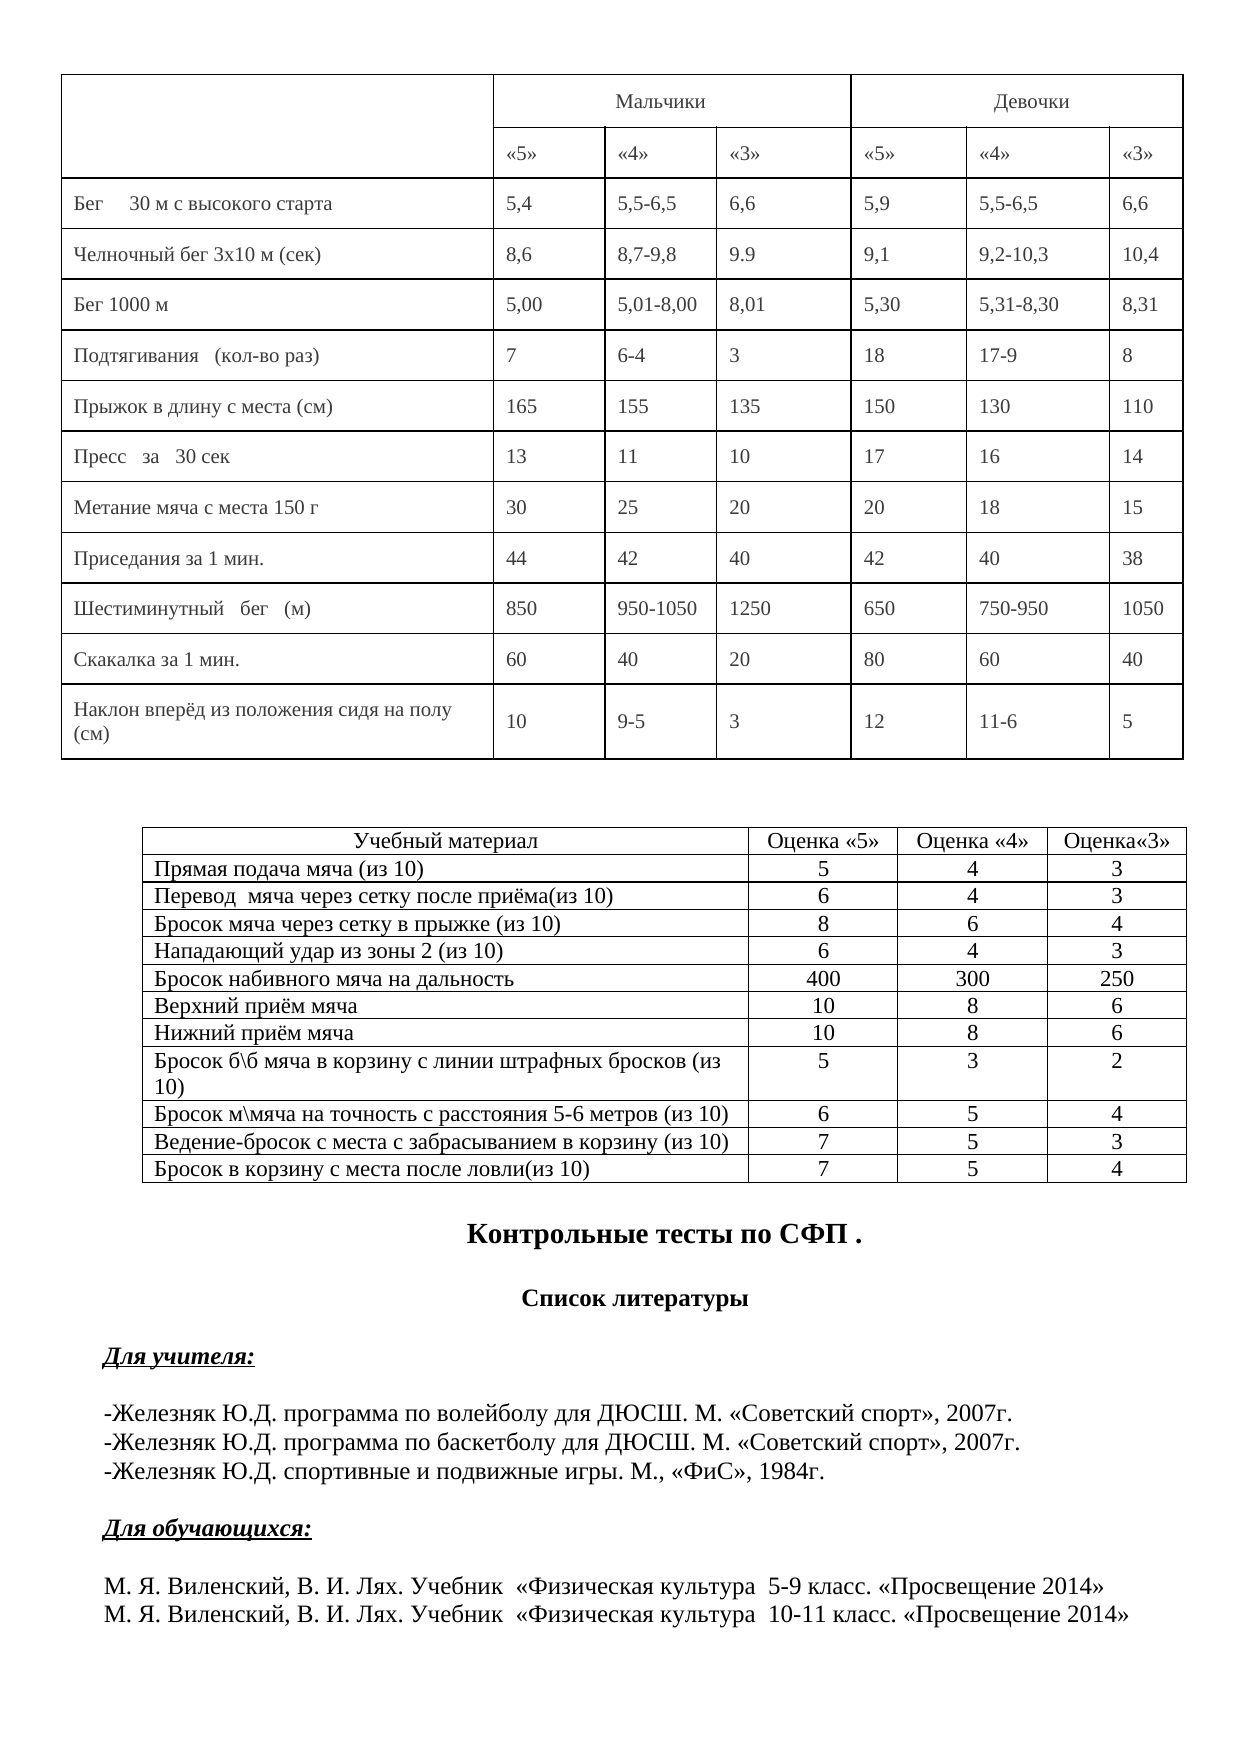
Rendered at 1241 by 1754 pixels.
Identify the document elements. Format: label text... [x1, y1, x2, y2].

table_cell 5 [898, 1128, 1047, 1154]
table_cell 5,01-8,00 [606, 280, 716, 329]
table_cell 40 [717, 533, 850, 582]
table_cell Перевод мяча через сетку после приёма(из 10) [143, 883, 748, 909]
table_cell 42 [606, 533, 716, 582]
table_cell Бросок б\б мяча в корзину с линии штрафных бросков (из 10) [143, 1047, 748, 1099]
table_cell 6 [749, 1101, 897, 1127]
text -Железняк Ю.Д. программа по баскетболу для ДЮСШ. М. «Советский спорт», 2007г. [103, 1427, 1167, 1456]
table_cell 14 [1110, 432, 1182, 481]
table_cell 850 [494, 584, 604, 633]
table_cell «5» [494, 128, 604, 177]
table_cell 7 [749, 1128, 897, 1154]
table_cell 38 [1110, 533, 1182, 582]
table_cell 3 [1048, 937, 1186, 963]
table_cell 16 [967, 432, 1109, 481]
table_cell 40 [1110, 634, 1182, 683]
table_cell 950-1050 [606, 584, 716, 633]
table_cell 650 [852, 584, 966, 633]
table_cell 8 [898, 1019, 1047, 1046]
table_cell 7 [494, 331, 604, 379]
table_cell 9-5 [606, 685, 716, 758]
table_cell Прыжок в длину с места (см) [62, 381, 493, 430]
table_cell 44 [494, 533, 604, 582]
table_cell 4 [898, 855, 1047, 881]
table_cell 40 [606, 634, 716, 683]
table_cell 9.9 [717, 229, 850, 278]
table_cell 3 [1048, 855, 1186, 881]
table_cell 6 [898, 910, 1047, 936]
table_cell Верхний приём мяча [143, 992, 748, 1018]
table_cell 10,4 [1110, 229, 1182, 278]
table_cell 8,01 [717, 280, 850, 329]
table_cell 7 [749, 1155, 897, 1182]
table_cell 5,30 [852, 280, 966, 329]
table_cell 5 [1110, 685, 1182, 758]
table_cell Челночный бег 3х10 м (сек) [62, 229, 493, 278]
table_cell 5,5-6,5 [606, 179, 716, 228]
table_cell 9,1 [852, 229, 966, 278]
table_cell 6 [1048, 992, 1186, 1018]
table_cell Скакалка за 1 мин. [62, 634, 493, 683]
table_cell 250 [1048, 965, 1186, 991]
table_cell 3 [898, 1047, 1047, 1099]
text Для обучающихся: [103, 1513, 1167, 1542]
table_header Оценка «4» [898, 828, 1047, 854]
table_cell 25 [606, 482, 716, 531]
table_cell 20 [852, 482, 966, 531]
table_cell 5,9 [852, 179, 966, 228]
table_cell Бросок в корзину с места после ловли(из 10) [143, 1155, 748, 1182]
table_cell 3 [1048, 1128, 1186, 1154]
table_cell Бросок набивного мяча на дальность [143, 965, 748, 991]
table_cell 155 [606, 381, 716, 430]
table_cell 3 [717, 685, 850, 758]
table_cell 20 [717, 482, 850, 531]
table_cell 6 [749, 883, 897, 909]
table_cell 11 [606, 432, 716, 481]
table_cell 15 [1110, 482, 1182, 531]
table_cell 18 [967, 482, 1109, 531]
table_cell Нижний приём мяча [143, 1019, 748, 1046]
table_cell 3 [1048, 883, 1186, 909]
table_cell 4 [898, 937, 1047, 963]
table_cell Мальчики [494, 75, 850, 126]
table_cell Прямая подача мяча (из 10) [143, 855, 748, 881]
table_cell Девочки [852, 75, 1182, 126]
table_cell 750-950 [967, 584, 1109, 633]
table_cell 6-4 [606, 331, 716, 379]
table_cell «5» [852, 128, 966, 177]
table_cell «4» [967, 128, 1109, 177]
table_cell 10 [717, 432, 850, 481]
table_cell 20 [717, 634, 850, 683]
text Для учителя: [103, 1341, 1167, 1369]
table_cell 4 [898, 883, 1047, 909]
table_cell 5,4 [494, 179, 604, 228]
table_cell 110 [1110, 381, 1182, 430]
table_cell 6,6 [717, 179, 850, 228]
table_cell 5,31-8,30 [967, 280, 1109, 329]
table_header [62, 75, 493, 177]
text -Железняк Ю.Д. спортивные и подвижные игры. М., «ФиС», 1984г. [103, 1456, 1167, 1484]
table_cell 8,7-9,8 [606, 229, 716, 278]
table_cell Бросок мяча через сетку в прыжке (из 10) [143, 910, 748, 936]
table_cell 10 [749, 1019, 897, 1046]
table_cell 135 [717, 381, 850, 430]
table_cell 13 [494, 432, 604, 481]
table_cell 5 [898, 1101, 1047, 1127]
table_cell 42 [852, 533, 966, 582]
table_cell Приседания за 1 мин. [62, 533, 493, 582]
table_cell 9,2-10,3 [967, 229, 1109, 278]
text Список литературы [103, 1283, 1167, 1312]
table_cell 2 [1048, 1047, 1186, 1099]
table_cell Подтягивания (кол-во раз) [62, 331, 493, 379]
table_cell Бег 30 м с высокого старта [62, 179, 493, 228]
table_cell 80 [852, 634, 966, 683]
table_cell 10 [749, 992, 897, 1018]
table_cell «3» [717, 128, 850, 177]
table_cell Нападающий удар из зоны 2 (из 10) [143, 937, 748, 963]
table_cell 30 [494, 482, 604, 531]
table_cell 60 [494, 634, 604, 683]
table_cell 11-6 [967, 685, 1109, 758]
table_cell 12 [852, 685, 966, 758]
table_cell 1250 [717, 584, 850, 633]
table_cell 4 [1048, 910, 1186, 936]
table_cell 5 [749, 855, 897, 881]
table_cell Бег 1000 м [62, 280, 493, 329]
table_header Оценка«3» [1048, 828, 1186, 854]
table_cell 6 [1048, 1019, 1186, 1046]
table_cell 60 [967, 634, 1109, 683]
table_cell «3» [1110, 128, 1182, 177]
table_cell 8 [898, 992, 1047, 1018]
table_cell 8 [1110, 331, 1182, 379]
table_cell 8,31 [1110, 280, 1182, 329]
table_cell 18 [852, 331, 966, 379]
table_header Учебный материал [143, 828, 748, 854]
table_cell 165 [494, 381, 604, 430]
table_cell 300 [898, 965, 1047, 991]
table_cell 4 [1048, 1101, 1186, 1127]
table_cell 5,5-6,5 [967, 179, 1109, 228]
table_cell 1050 [1110, 584, 1182, 633]
table_header Оценка «5» [749, 828, 897, 854]
table_cell 17 [852, 432, 966, 481]
table_cell 5,00 [494, 280, 604, 329]
text -Железняк Ю.Д. программа по волейболу для ДЮСШ. М. «Советский спорт», 2007г. [103, 1398, 1167, 1427]
table_cell 5 [898, 1155, 1047, 1182]
table_cell Шестиминутный бег (м) [62, 584, 493, 633]
table_cell 150 [852, 381, 966, 430]
table_cell Наклон вперёд из положения сидя на полу (см) [62, 685, 493, 758]
table_cell Метание мяча с места 150 г [62, 482, 493, 531]
table_cell 130 [967, 381, 1109, 430]
table_cell 3 [717, 331, 850, 379]
table_cell 17-9 [967, 331, 1109, 379]
table_cell 5 [749, 1047, 897, 1099]
text М. Я. Виленский, В. И. Лях. Учебник «Физическая культура 10-11 класс. «Просвещение 2014» [103, 1599, 1167, 1628]
table_cell Бросок м\мяча на точность с расстояния 5-6 метров (из 10) [143, 1101, 748, 1127]
text Контрольные тесты по СФП . [162, 1216, 1167, 1250]
table_cell 6,6 [1110, 179, 1182, 228]
table_cell 6 [749, 937, 897, 963]
table_cell 40 [967, 533, 1109, 582]
table_cell 10 [494, 685, 604, 758]
table_cell Ведение-бросок с места с забрасыванием в корзину (из 10) [143, 1128, 748, 1154]
table_cell Пресс за 30 сек [62, 432, 493, 481]
table_cell 8 [749, 910, 897, 936]
text М. Я. Виленский, В. И. Лях. Учебник «Физическая культура 5-9 класс. «Просвещение 2014» [103, 1571, 1167, 1599]
table_cell 400 [749, 965, 897, 991]
table_cell 4 [1048, 1155, 1186, 1182]
table_cell 8,6 [494, 229, 604, 278]
table_cell «4» [606, 128, 716, 177]
